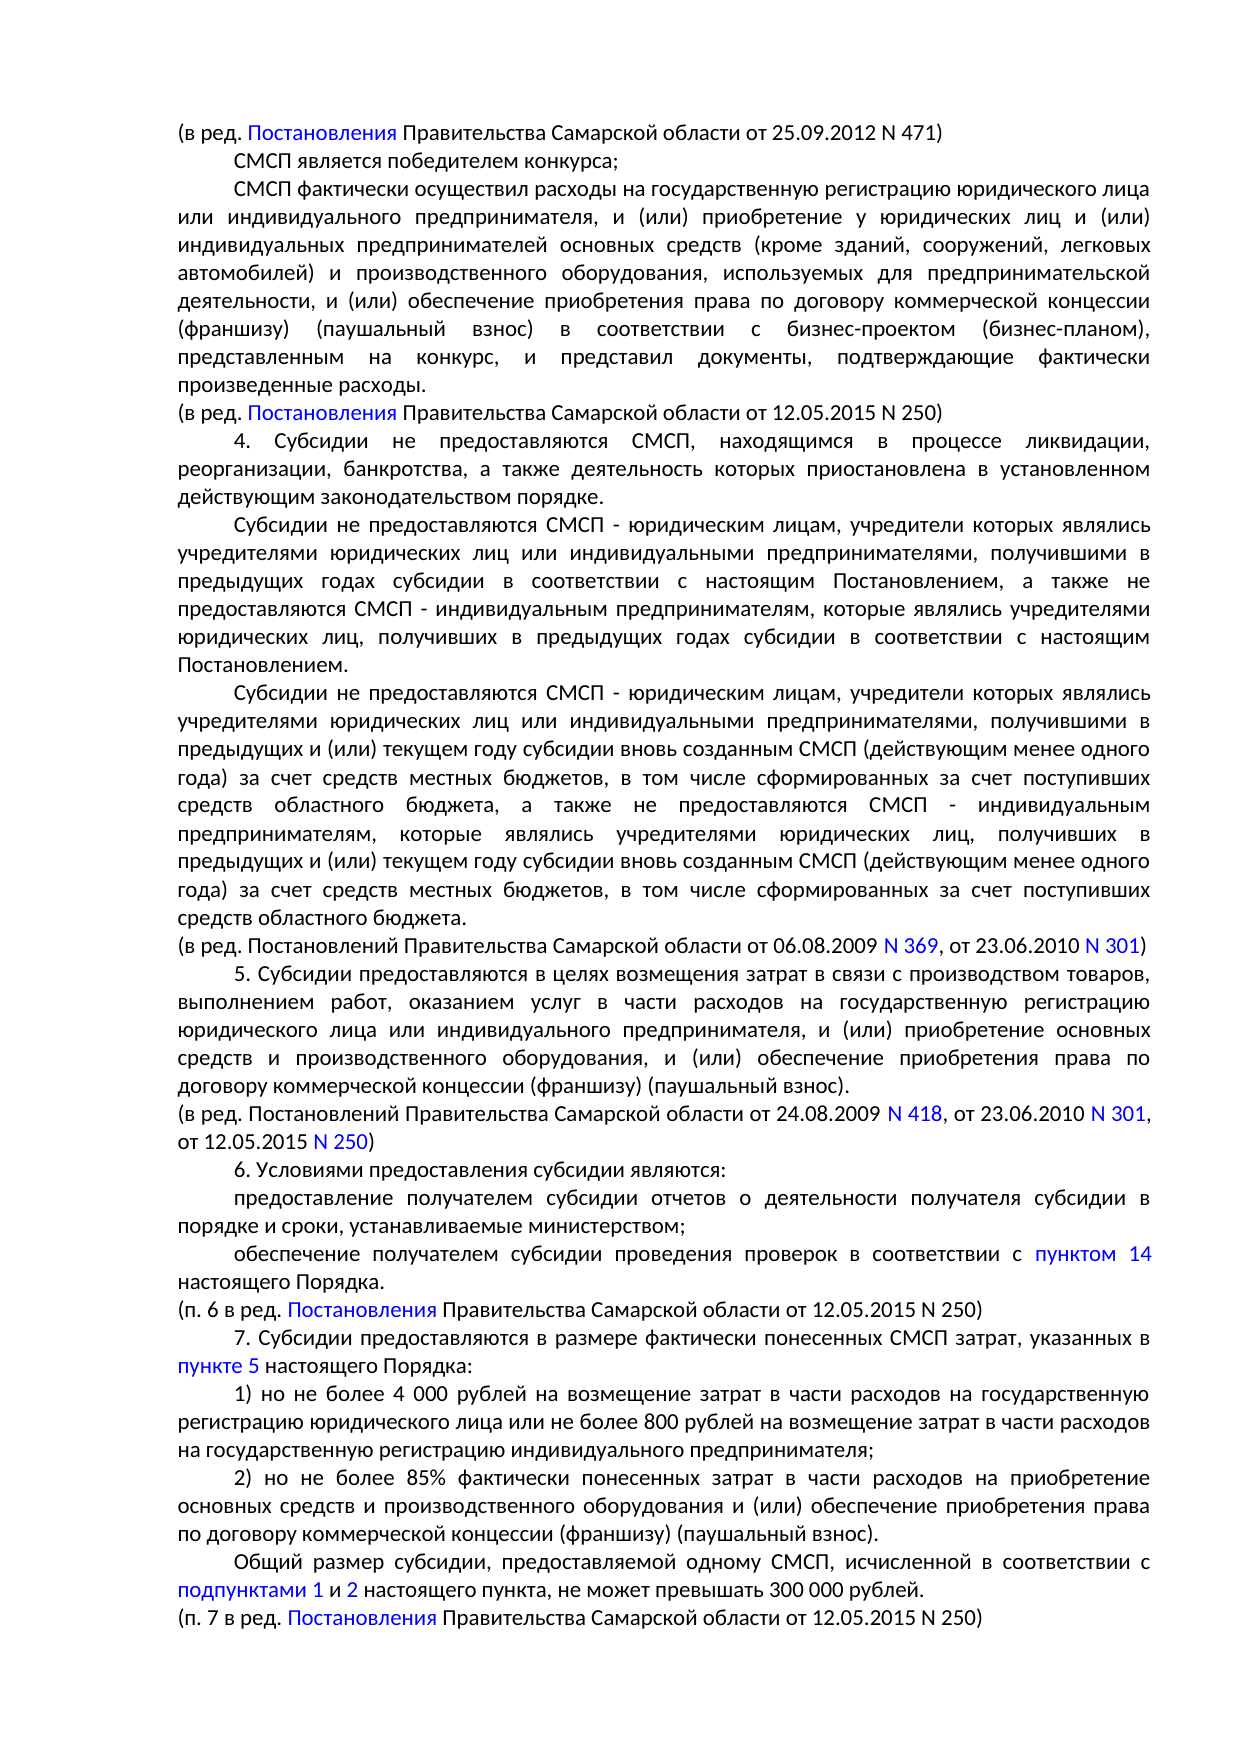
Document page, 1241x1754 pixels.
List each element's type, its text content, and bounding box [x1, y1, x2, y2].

text (п. 6 в ред. Постановления Правительства Самарской области от 12.05.2015 N 250) [177, 1295, 1152, 1323]
text (в ред. Постановлений Правительства Самарской области от 06.08.2009 N 369, от 23.06.2010 N 301) [177, 931, 1152, 959]
text 5. Субсидии предоставляются в целях возмещения затрат в связи с производством товаров, выполнением работ, оказанием услуг в части расходов на государственную регистрацию юридического лица или индивидуального предпринимателя, и (или) приобретение основных средств и производственного оборудования, и (или) обеспечение приобретения права по договору коммерческой концессии (франшизу) (паушальный взнос). [177, 959, 1152, 1099]
text (в ред. Постановления Правительства Самарской области от 25.09.2012 N 471) [177, 118, 1152, 146]
text 7. Субсидии предоставляются в размере фактически понесенных СМСП затрат, указанных в пункте 5 настоящего Порядка: [177, 1323, 1152, 1379]
text (в ред. Постановлений Правительства Самарской области от 24.08.2009 N 418, от 23.06.2010 N 301, от 12.05.2015 N 250) [177, 1099, 1152, 1155]
text обеспечение получателем субсидии проведения проверок в соответствии с пунктом 14 настоящего Порядка. [177, 1239, 1152, 1295]
text 2) но не более 85% фактически понесенных затрат в части расходов на приобретение основных средств и производственного оборудования и (или) обеспечение приобретения права по договору коммерческой концессии (франшизу) (паушальный взнос). [177, 1463, 1152, 1547]
text Общий размер субсидии, предоставляемой одному СМСП, исчисленной в соответствии с подпунктами 1 и 2 настоящего пункта, не может превышать 300 000 рублей. [177, 1547, 1152, 1603]
text (п. 7 в ред. Постановления Правительства Самарской области от 12.05.2015 N 250) [177, 1603, 1152, 1631]
text СМСП фактически осуществил расходы на государственную регистрацию юридического лица или индивидуального предпринимателя, и (или) приобретение у юридических лиц и (или) индивидуальных предпринимателей основных средств (кроме зданий, сооружений, легковых автомобилей) и производственного оборудования, используемых для предпринимательской деятельности, и (или) обеспечение приобретения права по договору коммерческой концессии (франшизу) (паушальный взнос) в соответствии с бизнес-проектом (бизнес-планом), представленным на конкурс, и представил документы, подтверждающие фактически произведенные расходы. [177, 174, 1152, 398]
text Субсидии не предоставляются СМСП - юридическим лицам, учредители которых являлись учредителями юридических лиц или индивидуальными предпринимателями, получившими в предыдущих и (или) текущем году субсидии вновь созданным СМСП (действующим менее одного года) за счет средств местных бюджетов, в том числе сформированных за счет поступивших средств областного бюджета, а также не предоставляются СМСП - индивидуальным предпринимателям, которые являлись учредителями юридических лиц, получивших в предыдущих и (или) текущем году субсидии вновь созданным СМСП (действующим менее одного года) за счет средств местных бюджетов, в том числе сформированных за счет поступивших средств областного бюджета. [177, 678, 1152, 931]
text СМСП является победителем конкурса; [177, 146, 1152, 174]
text Субсидии не предоставляются СМСП - юридическим лицам, учредители которых являлись учредителями юридических лиц или индивидуальными предпринимателями, получившими в предыдущих годах субсидии в соответствии с настоящим Постановлением, а также не предоставляются СМСП - индивидуальным предпринимателям, которые являлись учредителями юридических лиц, получивших в предыдущих годах субсидии в соответствии с настоящим Постановлением. [177, 510, 1152, 678]
text 6. Условиями предоставления субсидии являются: [177, 1155, 1152, 1183]
text 4. Субсидии не предоставляются СМСП, находящимся в процессе ликвидации, реорганизации, банкротства, а также деятельность которых приостановлена в установленном действующим законодательством порядке. [177, 426, 1152, 510]
text 1) но не более 4 000 рублей на возмещение затрат в части расходов на государственную регистрацию юридического лица или не более 800 рублей на возмещение затрат в части расходов на государственную регистрацию индивидуального предпринимателя; [177, 1379, 1152, 1463]
text предоставление получателем субсидии отчетов о деятельности получателя субсидии в порядке и сроки, устанавливаемые министерством; [177, 1183, 1152, 1239]
text (в ред. Постановления Правительства Самарской области от 12.05.2015 N 250) [177, 398, 1152, 426]
